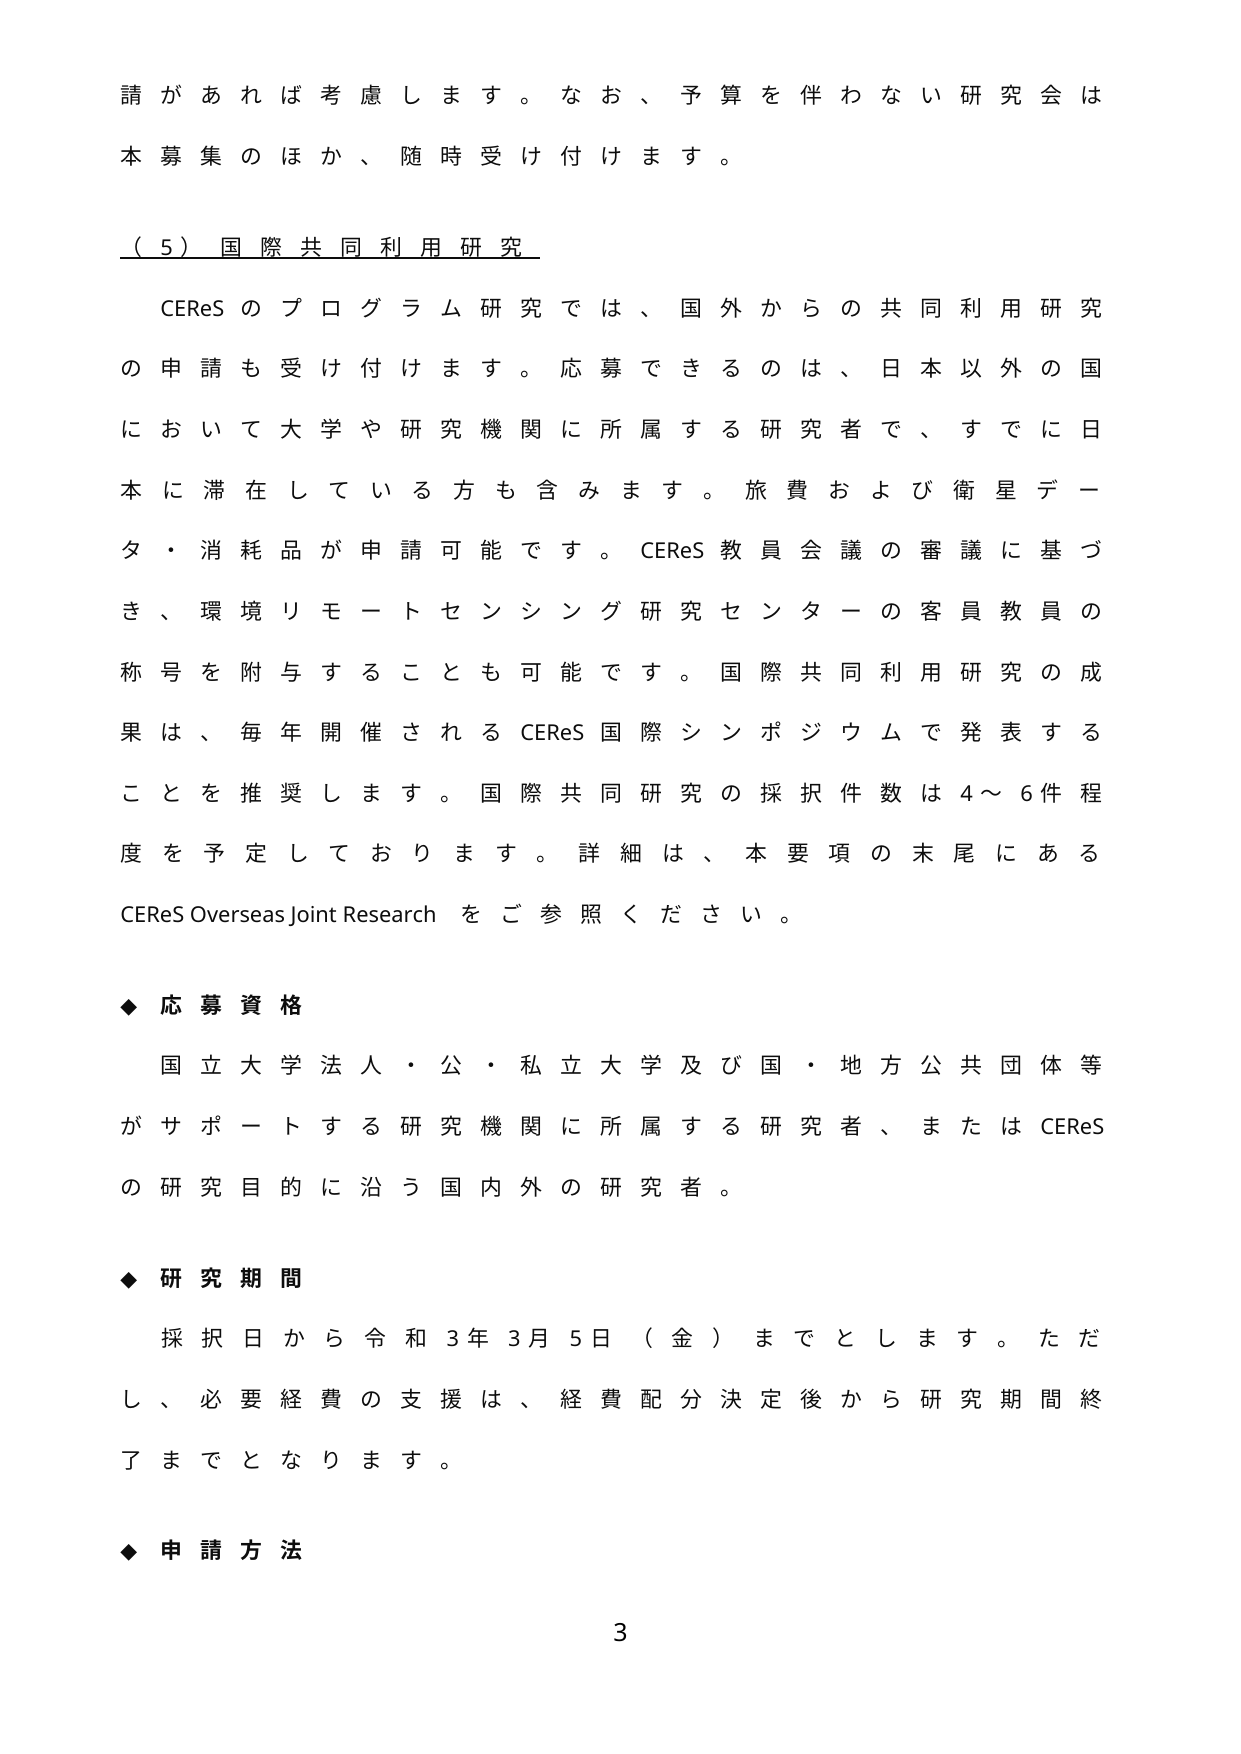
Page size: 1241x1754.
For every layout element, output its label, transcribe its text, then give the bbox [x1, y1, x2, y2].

text 採択日から令和3年3月5日（金）までとします。ただし、必要経費の支援は、経費配分決定後から研究期間終了までとなります。 [120, 1307, 1120, 1489]
text ◆ 申請方法 [120, 1519, 1120, 1580]
text CEReSのプログラム研究では、国外からの共同利用研究の申請も受け付けます。応募できるのは、日本以外の国において大学や研究機関に所属する研究者で、すでに日本に滞在している方も含みます。旅費および衛星データ・消耗品が申請可能です。CEReS教員会議の審議に基づき、環境リモートセンシング研究センターの客員教員の称号を附与することも可能です。国際共同利用研究の成果は、毎年開催されるCEReS国際シンポジウムで発表することを推奨します。国際共同研究の採択件数は4～6件程度を予定しております。詳細は、本要項の末尾にある CEReS Overseas Joint Research をご参照ください。 [120, 276, 1120, 943]
text ◆ 研究期間 [120, 1246, 1120, 1307]
text ◆ 応募資格 [120, 973, 1120, 1034]
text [120, 64, 1120, 185]
text 国立大学法人・公・私立大学及び国・地方公共団体等がサポートする研究機関に所属する研究者、またはCEReSの研究目的に沿う国内外の研究者。 [120, 1034, 1120, 1216]
text （5）国際共同利用研究 [120, 216, 1120, 276]
